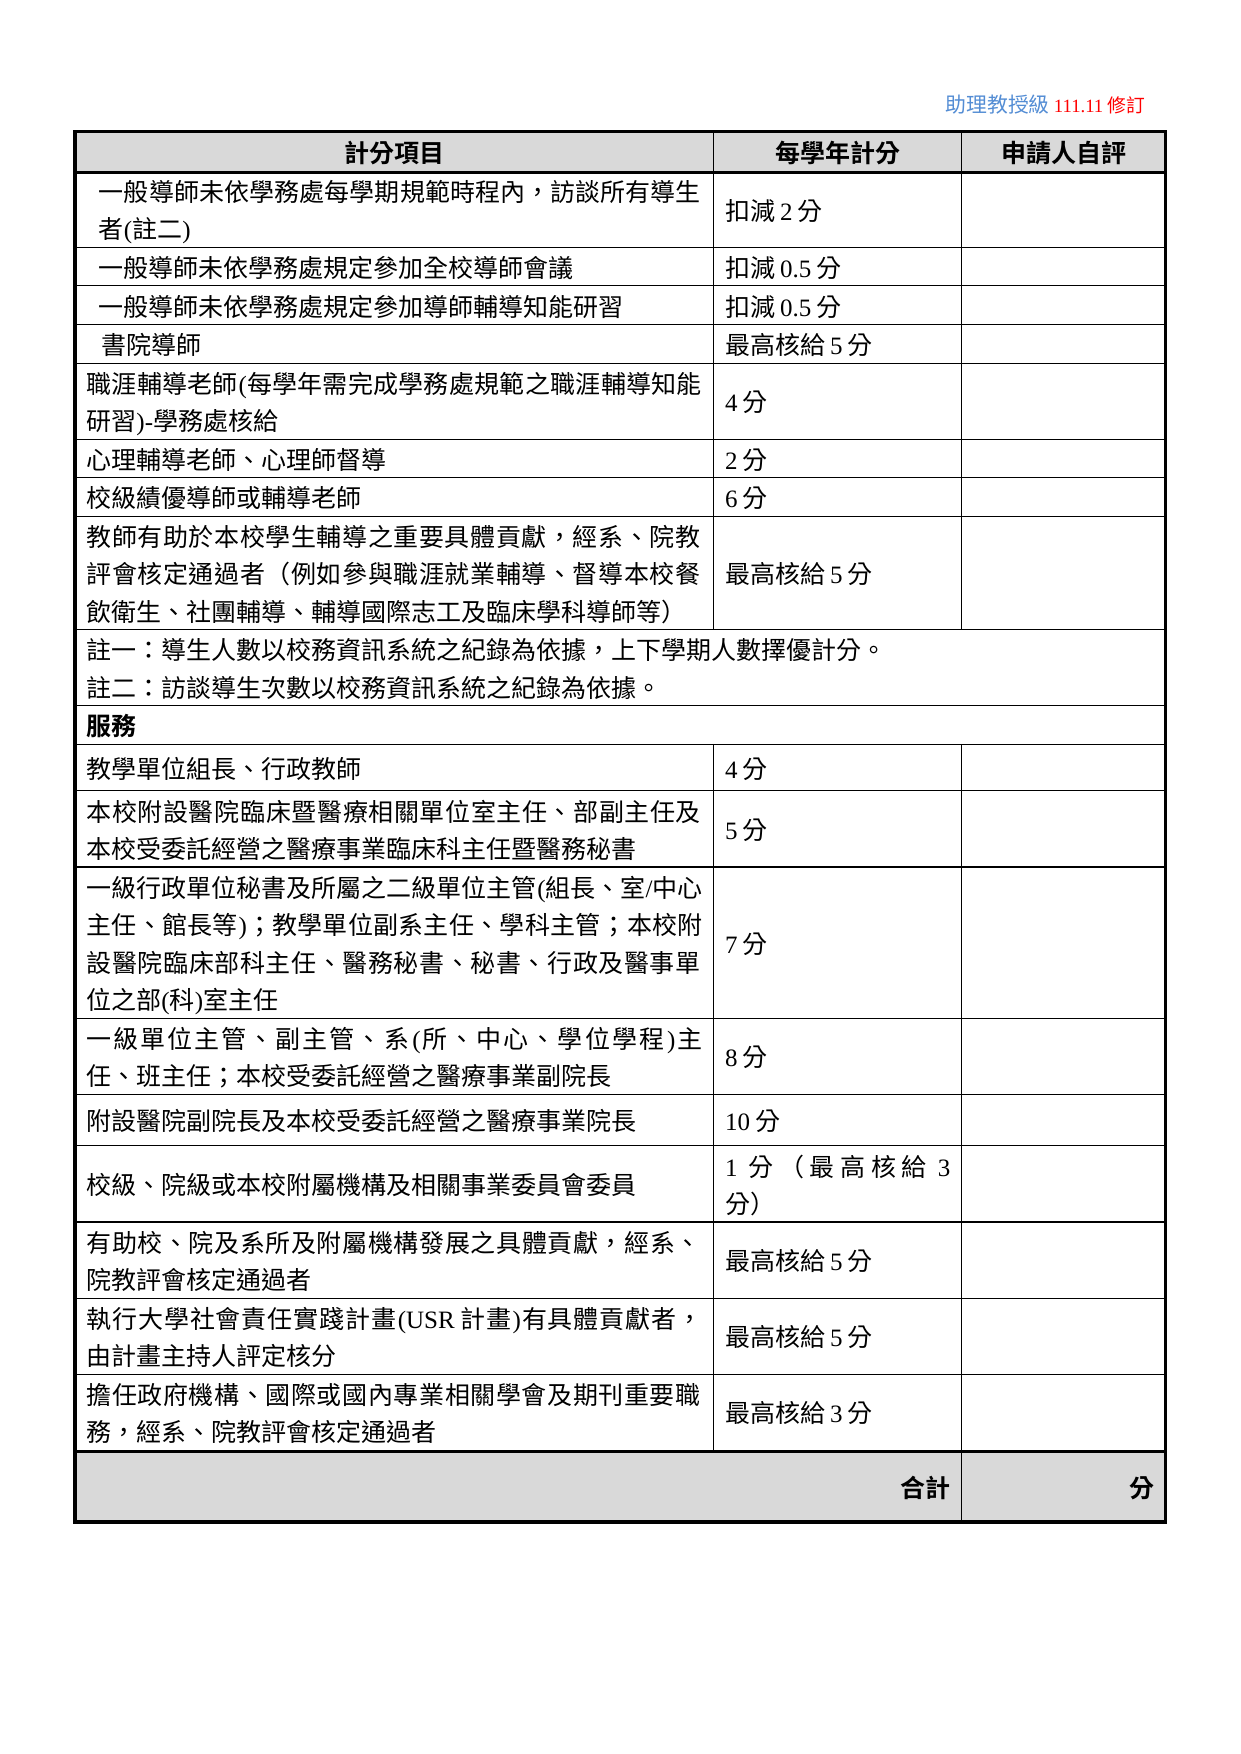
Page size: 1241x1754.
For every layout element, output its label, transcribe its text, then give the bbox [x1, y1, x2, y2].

table_cell 校級、院級或本校附屬機構及相關事業委員會委員 [77, 1146, 713, 1221]
table_cell [962, 791, 1164, 866]
table_cell 合計 [77, 1453, 961, 1520]
table_cell 執行大學社會責任實踐計畫(USR計畫)有具體貢獻者，由計畫主持人評定核分 [77, 1299, 713, 1373]
table_cell [962, 1299, 1164, 1373]
table_cell [962, 440, 1164, 477]
table_cell 一般導師未依學務處每學期規範時程內，訪談所有導生者(註二) [77, 174, 713, 247]
table_cell 一般導師未依學務處規定參加導師輔導知能研習 [77, 286, 713, 324]
table_cell 教學單位組長、行政教師 [77, 745, 713, 790]
table_cell 最高核給3分 [714, 1375, 961, 1449]
table_cell 2分 [714, 440, 961, 477]
table_cell 分 [962, 1453, 1164, 1520]
table_header 計分項目 [77, 133, 713, 171]
table_cell 一級單位主管、副主管、系(所、中心、學位學程)主任、班主任；本校受委託經營之醫療事業副院長 [77, 1019, 713, 1093]
table_cell 最高核給5分 [714, 517, 961, 629]
table_cell 註一：導生人數以校務資訊系統之紀錄為依據，上下學期人數擇優計分。 註二：訪談導生次數以校務資訊系統之紀錄為依據。 [77, 630, 1164, 705]
table_cell 附設醫院副院長及本校受委託經營之醫療事業院長 [77, 1095, 713, 1145]
table_cell 5分 [714, 791, 961, 866]
table_cell 一般導師未依學務處規定參加全校導師會議 [77, 248, 713, 285]
table_cell 4分 [714, 745, 961, 790]
table_cell [962, 1375, 1164, 1449]
table_cell [962, 1095, 1164, 1145]
table_cell [962, 868, 1164, 1017]
table_cell 扣減0.5分 [714, 286, 961, 324]
table_cell [962, 286, 1164, 324]
table_cell [962, 1223, 1164, 1297]
table_cell 扣減0.5分 [714, 248, 961, 285]
table_cell 1分（最高核給3分） [714, 1146, 961, 1221]
table_cell [962, 248, 1164, 285]
table_cell [962, 1019, 1164, 1093]
table_cell [962, 517, 1164, 629]
table_cell 本校附設醫院臨床暨醫療相關單位室主任、部副主任及本校受委託經營之醫療事業臨床科主任暨醫務秘書 [77, 791, 713, 866]
table_cell 最高核給5分 [714, 325, 961, 362]
table_cell 扣減2分 [714, 174, 961, 247]
table_cell [962, 364, 1164, 438]
table_cell 書院導師 [77, 325, 713, 362]
table_header 申請人自評 [962, 133, 1164, 171]
table_cell [962, 478, 1164, 516]
table_cell [962, 745, 1164, 790]
table_cell [962, 325, 1164, 362]
table_cell 8分 [714, 1019, 961, 1093]
table_cell 職涯輔導老師(每學年需完成學務處規範之職涯輔導知能研習)-學務處核給 [77, 364, 713, 438]
table_cell 擔任政府機構、國際或國內專業相關學會及期刊重要職務，經系、院教評會核定通過者 [77, 1375, 713, 1449]
table_cell 服務 [77, 706, 1164, 744]
table_cell [962, 1146, 1164, 1221]
table_cell 教師有助於本校學生輔導之重要具體貢獻，經系、院教評會核定通過者（例如參與職涯就業輔導、督導本校餐飲衛生、社團輔導、輔導國際志工及臨床學科導師等） [77, 517, 713, 629]
table_cell 心理輔導老師、心理師督導 [77, 440, 713, 477]
table_header 每學年計分 [714, 133, 961, 171]
table_cell 7分 [714, 868, 961, 1017]
table_cell 一級行政單位秘書及所屬之二級單位主管(組長、室/中心主任、館長等)；教學單位副系主任、學科主管；本校附設醫院臨床部科主任、醫務秘書、秘書、行政及醫事單位之部(科)室主任 [77, 868, 713, 1017]
table_cell 4分 [714, 364, 961, 438]
table_cell 最高核給5分 [714, 1223, 961, 1297]
table_cell 10分 [714, 1095, 961, 1145]
table_cell 最高核給5分 [714, 1299, 961, 1373]
table_cell 校級績優導師或輔導老師 [77, 478, 713, 516]
table_cell [962, 174, 1164, 247]
table_cell 6分 [714, 478, 961, 516]
table_cell 有助校、院及系所及附屬機構發展之具體貢獻，經系、院教評會核定通過者 [77, 1223, 713, 1297]
